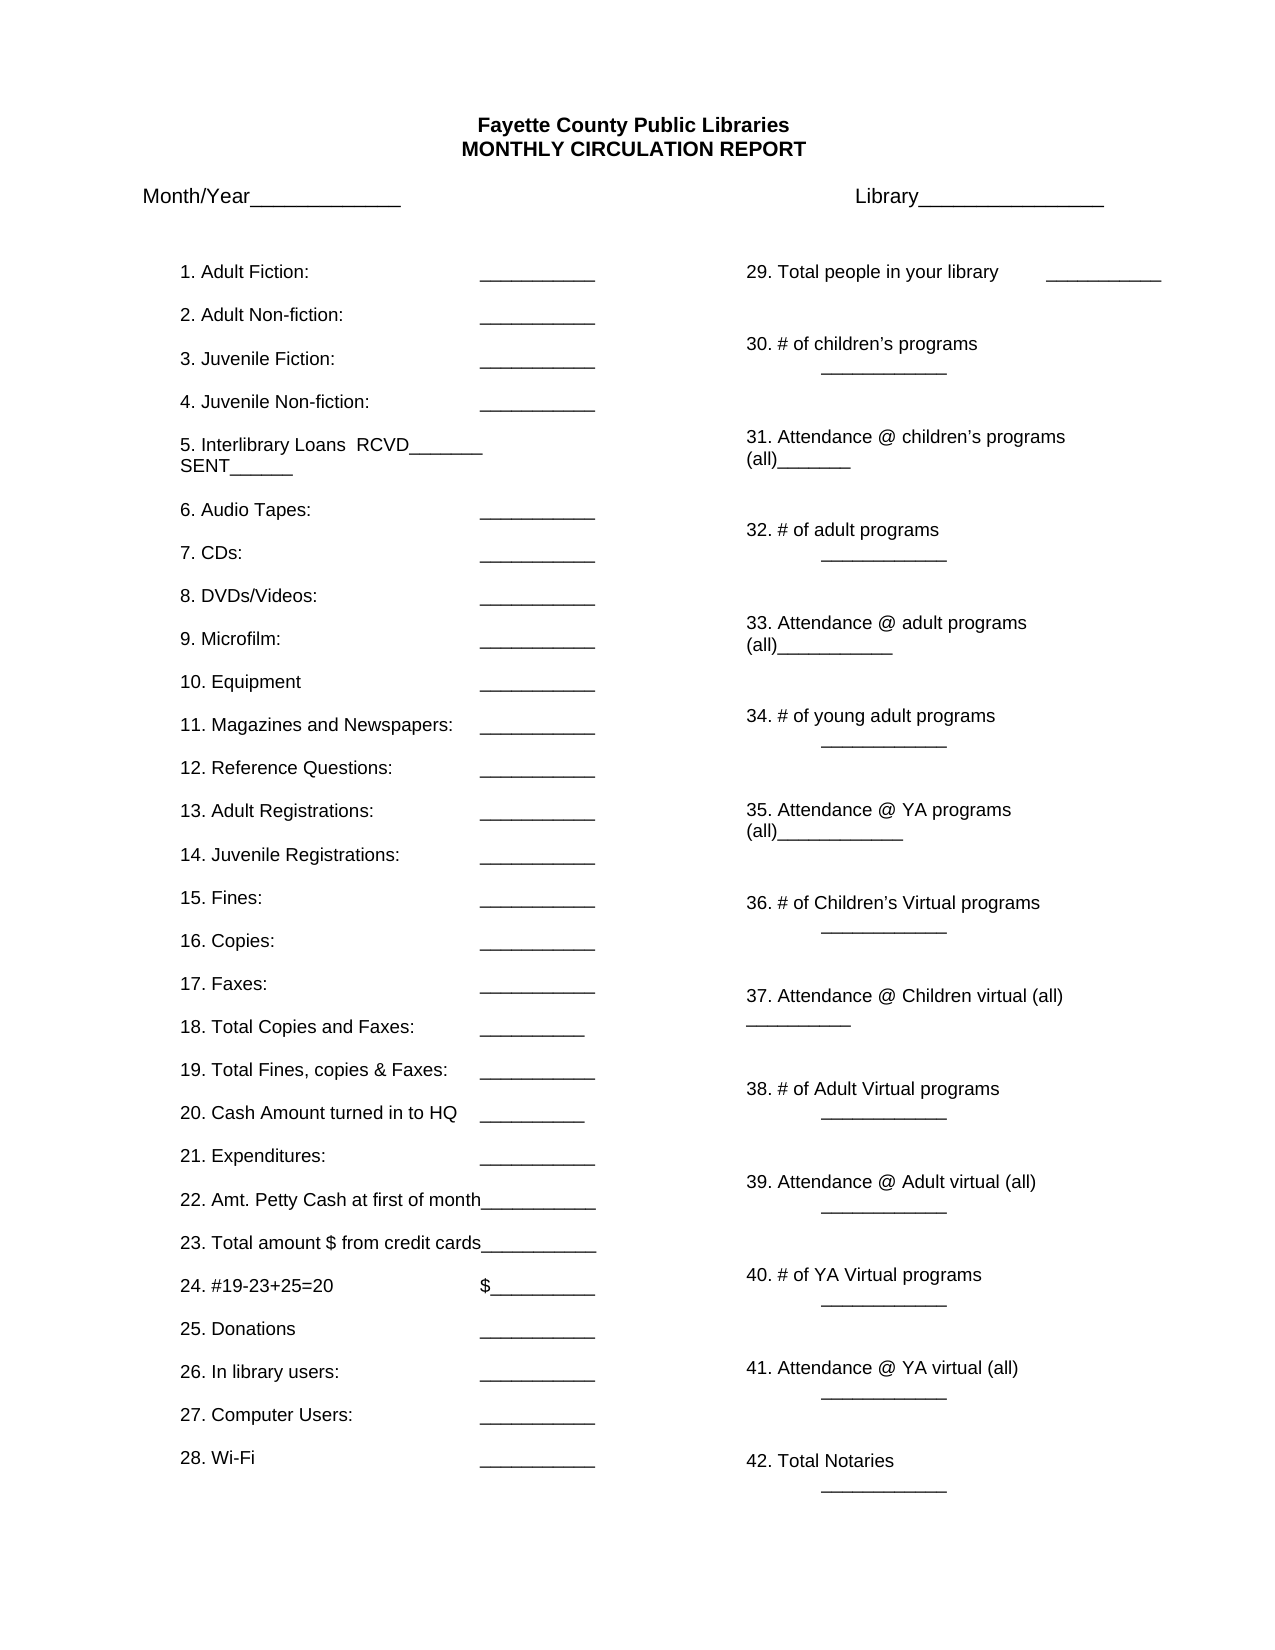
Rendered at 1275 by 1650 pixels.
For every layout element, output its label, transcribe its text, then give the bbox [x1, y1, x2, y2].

text 39. Attendance @ Adult virtual (all) ____________ [746, 1171, 1162, 1214]
text 33. Attendance @ adult programs (all)___________ [746, 612, 1162, 655]
text Fayette County Public Libraries [105, 112, 1162, 136]
text 40. # of YA Virtual programs ____________ [746, 1264, 1162, 1307]
text 42. Total Notaries ____________ [746, 1450, 1162, 1493]
text 36. # of Children’s Virtual programs ____________ [746, 891, 1162, 934]
text 29. Total people in your library ___________ [746, 261, 1162, 283]
text 41. Attendance @ YA virtual (all) ____________ [746, 1357, 1162, 1400]
text 34. # of young adult programs ____________ [746, 705, 1162, 748]
text MONTHLY CIRCULATION REPORT [105, 136, 1162, 160]
text 35. Attendance @ YA programs (all)____________ [746, 798, 1162, 841]
text 31. Attendance @ children’s programs (all)_______ [746, 426, 1162, 469]
text 38. # of Adult Virtual programs ____________ [746, 1078, 1162, 1121]
text 32. # of adult programs ____________ [746, 519, 1162, 562]
text Month/Year_____________ Library________________ [105, 184, 1162, 208]
text 37. Attendance @ Children virtual (all) __________ [746, 984, 1162, 1028]
text 1. Adult Fiction: ___________ 2. Adult Non-fiction: ___________ 3. Juvenile Fiction: ___________ 4. Juvenile Non-fiction: ___________ 5. Interlibrary Loans RCVD_______ SENT______ 6. Audio Tapes: ___________ 7. CDs: ___________ 8. DVDs/Videos: ___________ 9. Microfilm: ___________ 10. Equipment ___________ 11. Magazines and Newspapers: ___________ 12. Reference Questions: ___________ 13. Adult Registrations: ___________ 14. Juvenile Registrations: ___________ 15. Fines: ___________ 16. Copies: ___________ 17. Faxes: ___________ 18. Total Copies and Faxes: __________ 19. Total Fines, copies & Faxes: ___________ 20. Cash Amount turned in to HQ __________ 21. Expenditures: ___________ 22. Amt. Petty Cash at first of month___________ 23. Total amount $ from credit cards___________ 24. #19-23+25=20 $__________ 25. Donations ___________ 26. In library users: ___________ 27. Computer Users: ___________ 28. Wi-Fi ___________ [180, 261, 596, 1469]
text 30. # of children’s programs ____________ [746, 333, 1162, 376]
